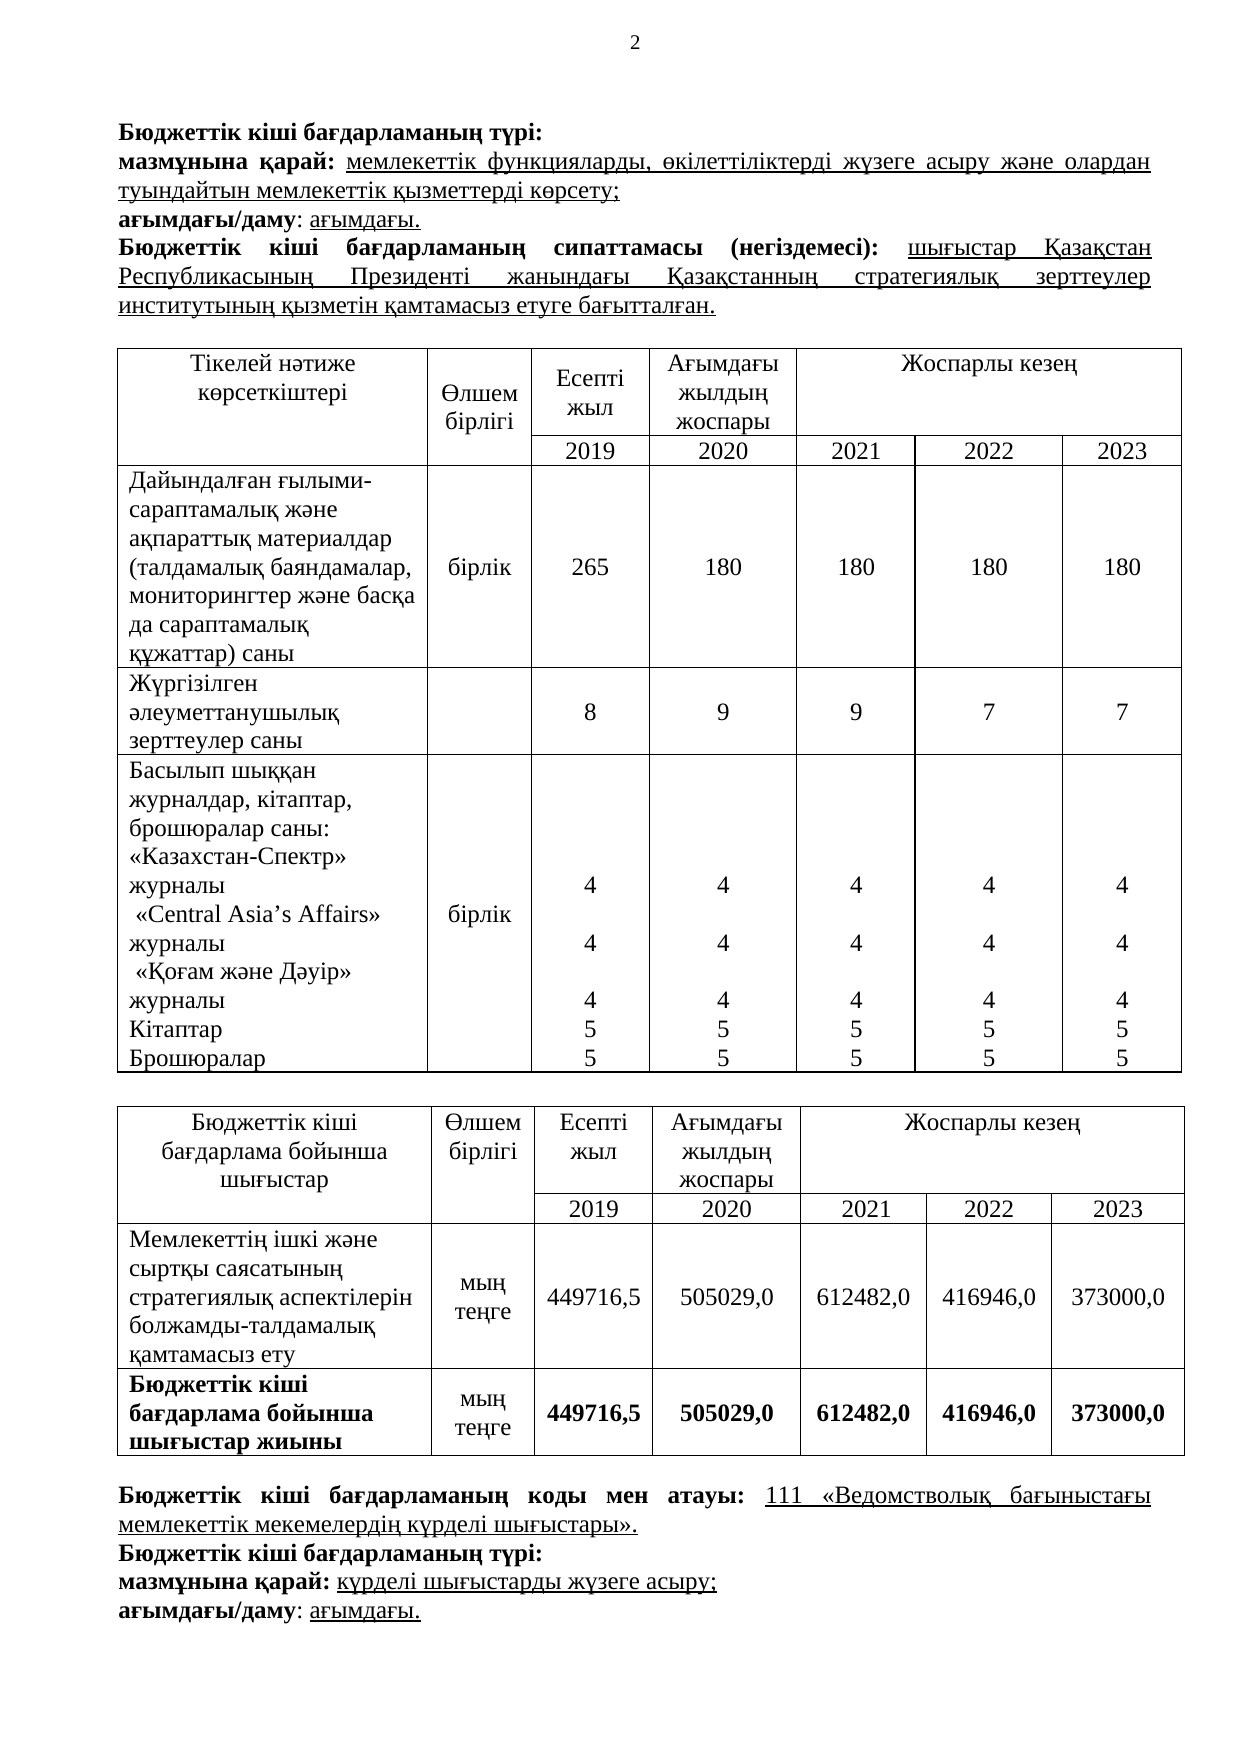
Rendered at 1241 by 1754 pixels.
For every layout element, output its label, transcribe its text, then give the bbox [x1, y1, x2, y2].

table_cell 449716,5 [535, 1224, 652, 1368]
table_cell 505029,0 [653, 1369, 800, 1455]
table_cell 2020 [650, 436, 796, 464]
table_cell Бюджеттік кіші бағдарлама бойынша шығыстар жиыны [118, 1369, 431, 1455]
table_cell Дайындалған ғылыми-сараптамалық және ақпараттық материалдар (талдамалық баяндамалар, мониторингтер және басқа да сараптамалық құжаттар) саны [118, 466, 427, 667]
table_cell 8 [532, 668, 649, 754]
text ағымдағы/даму: ағымдағы. [118, 204, 1152, 232]
table_cell мың теңге [432, 1224, 534, 1368]
table_header Тікелей нәтиже көрсеткіштері [118, 349, 427, 464]
table_cell 7 [1063, 668, 1181, 754]
table_cell Мемлекеттің ішкі және сыртқы саясатының стратегиялық аспектілерін болжамды-талдамалық қамтамасыз ету [118, 1224, 431, 1368]
table_cell 2020 [653, 1194, 800, 1223]
table_cell 2022 [916, 436, 1062, 464]
table_cell Жүргізілген әлеуметтанушылық зерттеулер саны [118, 668, 427, 754]
table_cell бірлік [428, 755, 531, 1071]
table_header Есепті жыл [532, 349, 649, 435]
table_cell мың теңге [432, 1369, 534, 1455]
table_cell 7 [916, 668, 1062, 754]
table_cell 2019 [532, 436, 649, 464]
table_header Жоспарлы кезең [797, 349, 1181, 435]
table_cell [428, 668, 531, 754]
table_header Есепті жыл [535, 1107, 652, 1193]
table_cell 373000,0 [1052, 1224, 1184, 1368]
table_cell Басылып шыққан журналдар, кітаптар, брошюралар саны: «Казахстан-Спектр» журналы «Central Asia’s Affairs» журналы «Қоғам және Дәуір» журналы Кітаптар Брошюралар [118, 755, 427, 1071]
text ағымдағы/даму: ағымдағы. [118, 1595, 1152, 1624]
table_cell бірлік [428, 466, 531, 667]
table_cell 4 4 4 5 5 [650, 755, 796, 1071]
table_cell 505029,0 [653, 1224, 800, 1368]
table_header Жоспарлы кезең [801, 1107, 1184, 1193]
table_cell 9 [797, 668, 914, 754]
table_cell 612482,0 [801, 1224, 926, 1368]
table_cell 2023 [1063, 436, 1181, 464]
table_cell 180 [1063, 466, 1181, 667]
text Бюджеттік кіші бағдарламаның түрі: [118, 117, 1152, 146]
table_header Өлшем бірлігі [428, 349, 531, 464]
text Бюджеттік кіші бағдарламаның сипаттамасы (негіздемесі): шығыстар Қазақстан Республикасының Президенті жанындағы Қазақстанның стратегиялық зерттеулер институтының қызметін қамтамасыз етуге бағытталған. [118, 232, 1152, 319]
table_cell 9 [650, 668, 796, 754]
table_header Ағымдағы жылдың жоспары [650, 349, 796, 435]
table_cell 2019 [535, 1194, 652, 1223]
text Бюджеттік кіші бағдарламаның коды мен атауы: 111 «Ведомстволық бағыныстағы мемлекеттік мекемелердің күрделі шығыстары». [118, 1480, 1152, 1538]
table_cell 2022 [927, 1194, 1051, 1223]
table_cell 416946,0 [927, 1224, 1051, 1368]
table_header Ағымдағы жылдың жоспары [653, 1107, 800, 1193]
table_cell 416946,0 [927, 1369, 1051, 1455]
table_cell 373000,0 [1052, 1369, 1184, 1455]
table_cell 180 [916, 466, 1062, 667]
table_cell 4 4 4 5 5 [916, 755, 1062, 1071]
text мазмұнына қарай: мемлекеттік функцияларды, өкілеттіліктерді жүзеге асыру және олардан туындайтын мемлекеттік қызметтерді көрсету; [118, 146, 1152, 204]
table_cell 2021 [797, 436, 914, 464]
table_cell 4 4 4 5 5 [1063, 755, 1181, 1071]
table_cell 180 [797, 466, 914, 667]
text мазмұнына қарай: күрделі шығыстарды жүзеге асыру; [118, 1566, 1152, 1595]
table_cell 180 [650, 466, 796, 667]
table_cell 4 4 4 5 5 [532, 755, 649, 1071]
table_cell 4 4 4 5 5 [797, 755, 914, 1071]
text Бюджеттік кіші бағдарламаның түрі: [118, 1538, 1152, 1566]
table_cell 2023 [1052, 1194, 1184, 1223]
table_header Өлшем бірлігі [432, 1107, 534, 1223]
table_cell 449716,5 [535, 1369, 652, 1455]
table_cell 2021 [801, 1194, 926, 1223]
table_header Бюджеттік кіші бағдарлама бойынша шығыстар [118, 1107, 431, 1223]
table_cell 612482,0 [801, 1369, 926, 1455]
table_cell 265 [532, 466, 649, 667]
